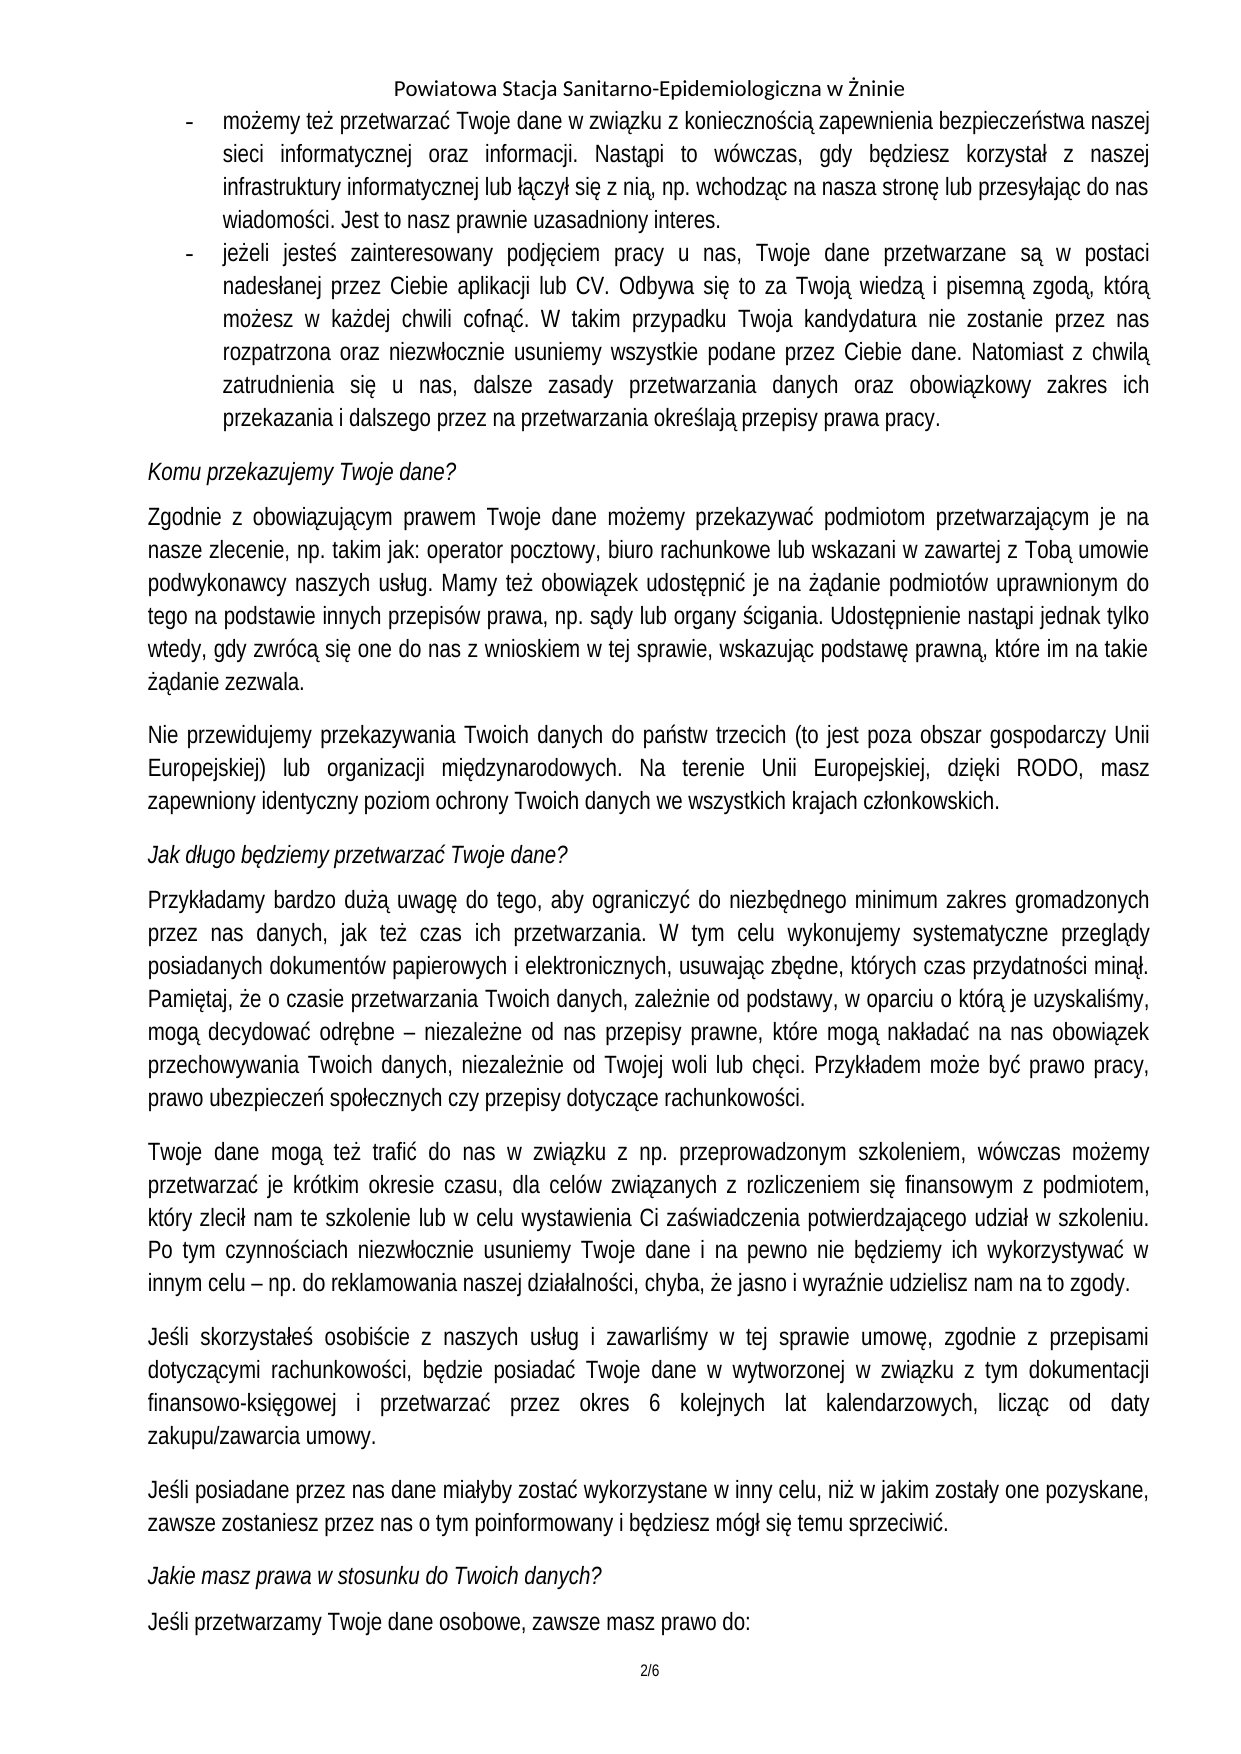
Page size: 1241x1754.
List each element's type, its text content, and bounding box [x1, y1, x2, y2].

text Przykładamy bardzo dużą uwagę do tego, aby ograniczyć do niezbędnego minimum zakres gromadzonych przez nas danych, jak też czas ich przetwarzania. W tym celu wykonujemy systematyczne przeglądy posiadanych dokumentów papierowych i elektronicznych, usuwając zbędne, których czas przydatności minął. Pamiętaj, że o czasie przetwarzania Twoich danych, zależnie od podstawy, w oparciu o którą je uzyskaliśmy, mogą decydować odrębne – niezależne od nas przepisy prawne, które mogą nakładać na nas obowiązek przechowywania Twoich danych, niezależnie od Twojej woli lub chęci. Przykładem może być prawo pracy, prawo ubezpieczeń społecznych czy przepisy dotyczące rachunkowości. [148, 886, 1152, 1112]
text Jeśli skorzystałeś osobiście z naszych usług i zawarliśmy w tej sprawie umowę, zgodnie z przepisami dotyczącymi rachunkowości, będzie posiadać Twoje dane w wytworzonej w związku z tym dokumentacji finansowo-księgowej i przetwarzać przez okres 6 kolejnych lat kalendarzowych, licząc od daty zakupu/zawarcia umowy. [148, 1322, 1152, 1449]
list możemy też przetwarzać Twoje dane w związku z koniecznością zapewnienia bezpieczeństwa naszej sieci informatycznej oraz informacji. Nastąpi to wówczas, gdy będziesz korzystał z naszej infrastruktury informatycznej lub łączył się z nią, np. wchodząc na nasza stronę lub przesyłając do nas wiadomości. Jest to nasz prawnie uzasadniony interes. [185, 106, 1152, 234]
text Komu przekazujemy Twoje dane? [148, 457, 1152, 485]
text Twoje dane mogą też trafić do nas w związku z np. przeprowadzonym szkoleniem, wówczas możemy przetwarzać je krótkim okresie czasu, dla celów związanych z rozliczeniem się finansowym z podmiotem, który zlecił nam te szkolenie lub w celu wystawienia Ci zaświadczenia potwierdzającego udział w szkoleniu. Po tym czynnościach niezwłocznie usuniemy Twoje dane i na pewno nie będziemy ich wykorzystywać w innym celu – np. do reklamowania naszej działalności, chyba, że jasno i wyraźnie udzielisz nam na to zgody. [148, 1137, 1152, 1297]
text Jakie masz prawa w stosunku do Twoich danych? [148, 1561, 1152, 1590]
text Jeśli posiadane przez nas dane miałyby zostać wykorzystane w inny celu, niż w jakim zostały one pozyskane, zawsze zostaniesz przez nas o tym poinformowany i będziesz mógł się temu sprzeciwić. [148, 1475, 1152, 1536]
text Jak długo będziemy przetwarzać Twoje dane? [148, 840, 1152, 869]
list jeżeli jesteś zainteresowany podjęciem pracy u nas, Twoje dane przetwarzane są w postaci nadesłanej przez Ciebie aplikacji lub CV. Odbywa się to za Twoją wiedzą i pisemną zgodą, którą możesz w każdej chwili cofnąć. W takim przypadku Twoja kandydatura nie zostanie przez nas rozpatrzona oraz niezwłocznie usuniemy wszystkie podane przez Ciebie dane. Natomiast z chwilą zatrudnienia się u nas, dalsze zasady przetwarzania danych oraz obowiązkowy zakres ich przekazania i dalszego przez na przetwarzania określają przepisy prawa pracy. [185, 238, 1152, 432]
text Nie przewidujemy przekazywania Twoich danych do państw trzecich (to jest poza obszar gospodarczy Unii Europejskiej) lub organizacji międzynarodowych. Na terenie Unii Europejskiej, dzięki RODO, masz zapewniony identyczny poziom ochrony Twoich danych we wszystkich krajach członkowskich. [148, 721, 1152, 815]
text Jeśli przetwarzamy Twoje dane osobowe, zawsze masz prawo do: [148, 1607, 1152, 1635]
text Zgodnie z obowiązującym prawem Twoje dane możemy przekazywać podmiotom przetwarzającym je na nasze zlecenie, np. takim jak: operator pocztowy, biuro rachunkowe lub wskazani w zawartej z Tobą umowie podwykonawcy naszych usług. Mamy też obowiązek udostępnić je na żądanie podmiotów uprawnionym do tego na podstawie innych przepisów prawa, np. sądy lub organy ścigania. Udostępnienie nastąpi jednak tylko wtedy, gdy zwrócą się one do nas z wnioskiem w tej sprawie, wskazując podstawę prawną, które im na takie żądanie zezwala. [148, 502, 1152, 695]
